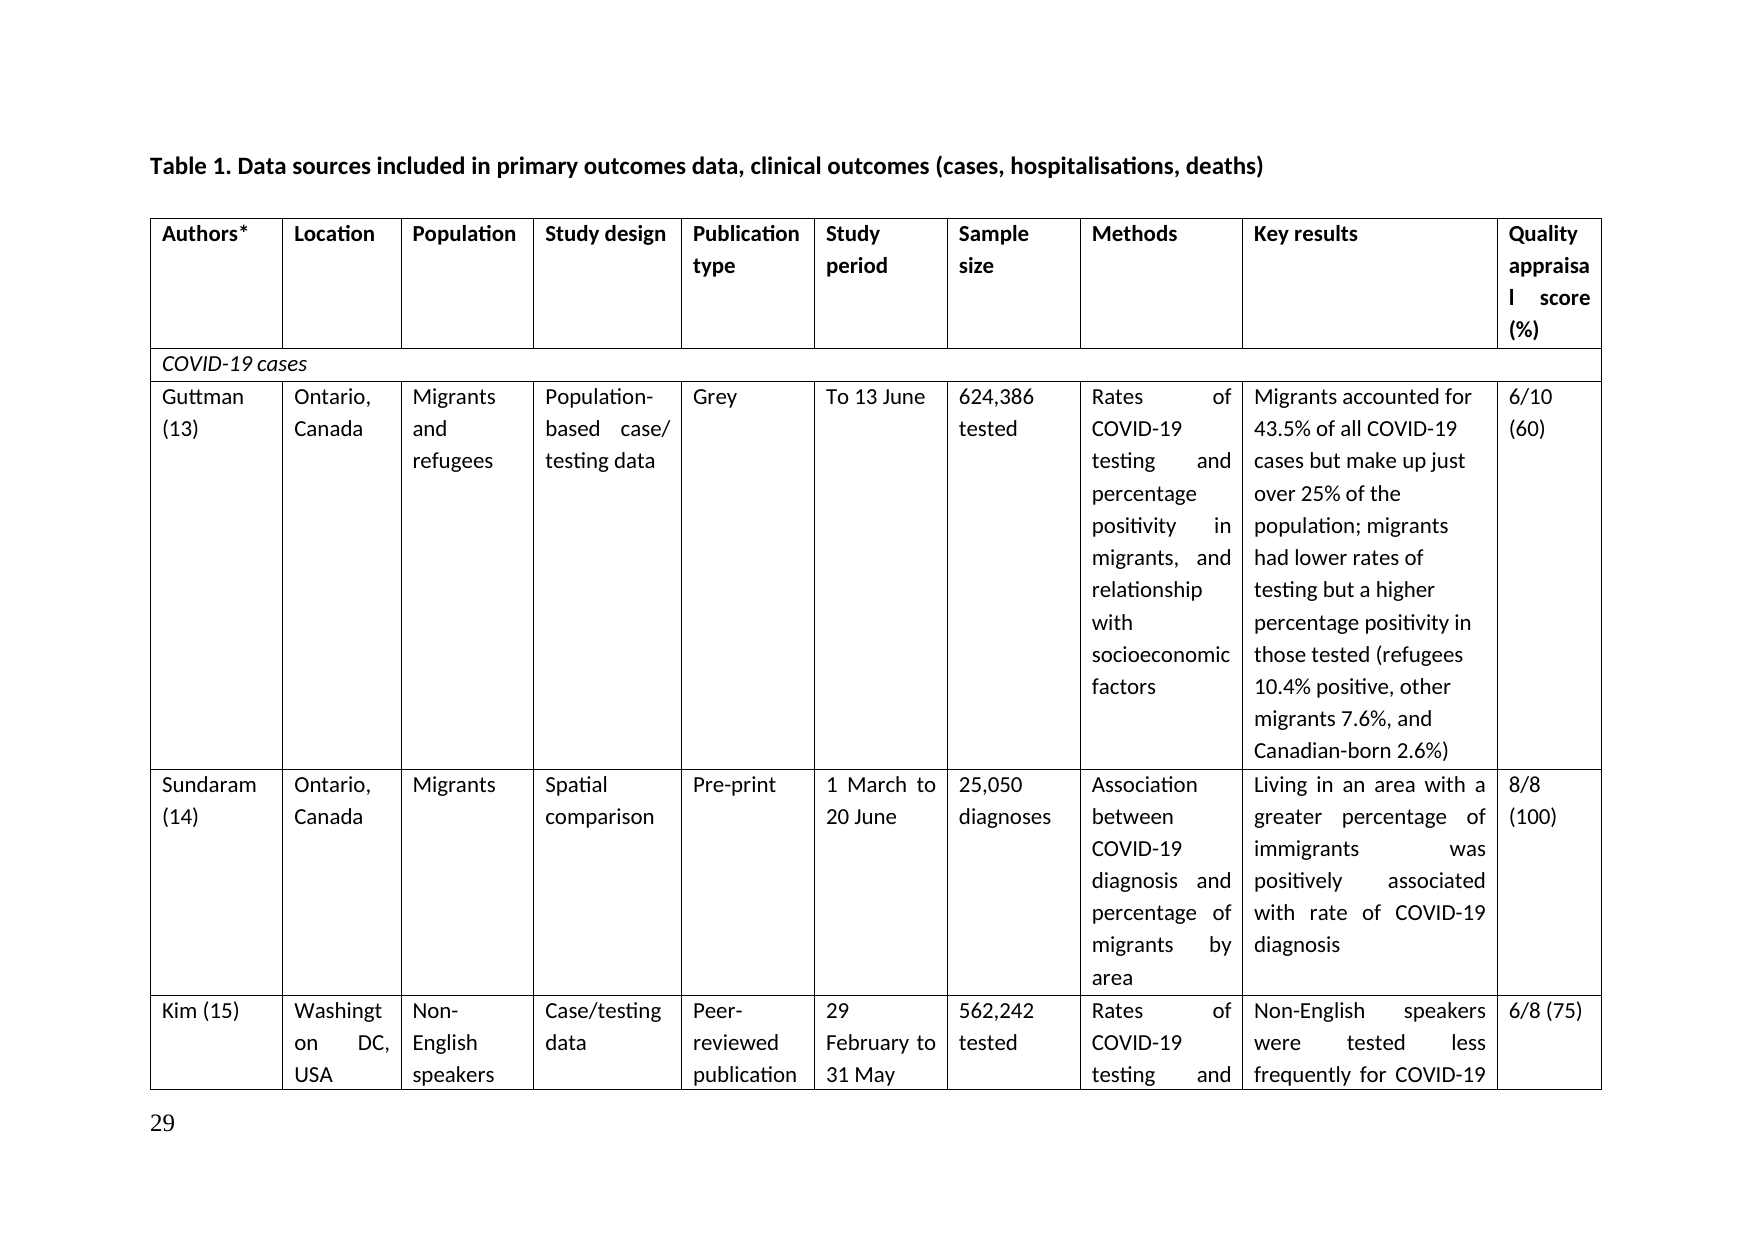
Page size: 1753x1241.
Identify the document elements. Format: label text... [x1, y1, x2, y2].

table_cell Migrants and refugees [402, 382, 533, 769]
table_header Authors* [151, 219, 282, 348]
table_header Key results [1243, 219, 1497, 348]
table_cell Grey [682, 382, 814, 769]
table_cell Migrants [402, 770, 533, 995]
table_cell 6/10 (60) [1498, 382, 1601, 769]
table_cell 29 February to 31 May [815, 996, 947, 1088]
table_cell 624,386 tested [948, 382, 1080, 769]
table_header Study period [815, 219, 947, 348]
table_cell 1 March to 20 June [815, 770, 947, 995]
table_cell 25,050 diagnoses [948, 770, 1080, 995]
table_cell Kim (15) [151, 996, 282, 1088]
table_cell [1243, 996, 1497, 1088]
table_cell Population-based case/ testing data [534, 382, 681, 769]
table_header Location [283, 219, 401, 348]
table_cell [1081, 996, 1242, 1088]
table_cell Case/testing data [534, 996, 681, 1088]
table_header Methods [1081, 219, 1242, 348]
table_cell Migrants accounted for 43.5% of all COVID-19 cases but make up just over 25% of the population; migrants had lower rates of testing but a higher percentage positivity in those tested (refugees 10.4% positive, other migrants 7.6%, and Canadian-born 2.6%) [1243, 382, 1497, 769]
table_cell Association between COVID-19 diagnosis and percentage of migrants by area [1081, 770, 1242, 995]
table_cell 562,242 tested [948, 996, 1080, 1088]
table_cell Living in an area with a greater percentage of immigrants was positively associated with rate of COVID-19 diagnosis [1243, 770, 1497, 995]
table_cell Non-English speakers [402, 996, 533, 1088]
table_header Study design [534, 219, 681, 348]
text Table 1. Data sources included in primary outcomes data, clinical outcomes (cases, hospitalisations, deaths) [150, 150, 1602, 181]
table_cell Washington DC, USA [283, 996, 401, 1088]
table_cell Peer-reviewed publication [682, 996, 814, 1088]
table_header Sample size [948, 219, 1080, 348]
table_header Population [402, 219, 533, 348]
table_cell To 13 June [815, 382, 947, 769]
table_cell 6/8 (75) [1498, 996, 1601, 1088]
table_cell Spatial comparison [534, 770, 681, 995]
table_cell 8/8 (100) [1498, 770, 1601, 995]
table_header Publication type [682, 219, 814, 348]
table_cell Rates of COVID-19 testing and percentage positivity in migrants, and relationship with socioeconomic factors [1081, 382, 1242, 769]
table_cell COVID-19 cases [151, 349, 1601, 381]
table_cell Ontario, Canada [283, 382, 401, 769]
table_cell Ontario, Canada [283, 770, 401, 995]
table_cell Guttman (13) [151, 382, 282, 769]
table_cell Sundaram (14) [151, 770, 282, 995]
table_header Quality appraisal score (%) [1498, 219, 1601, 348]
table_cell Pre-print [682, 770, 814, 995]
